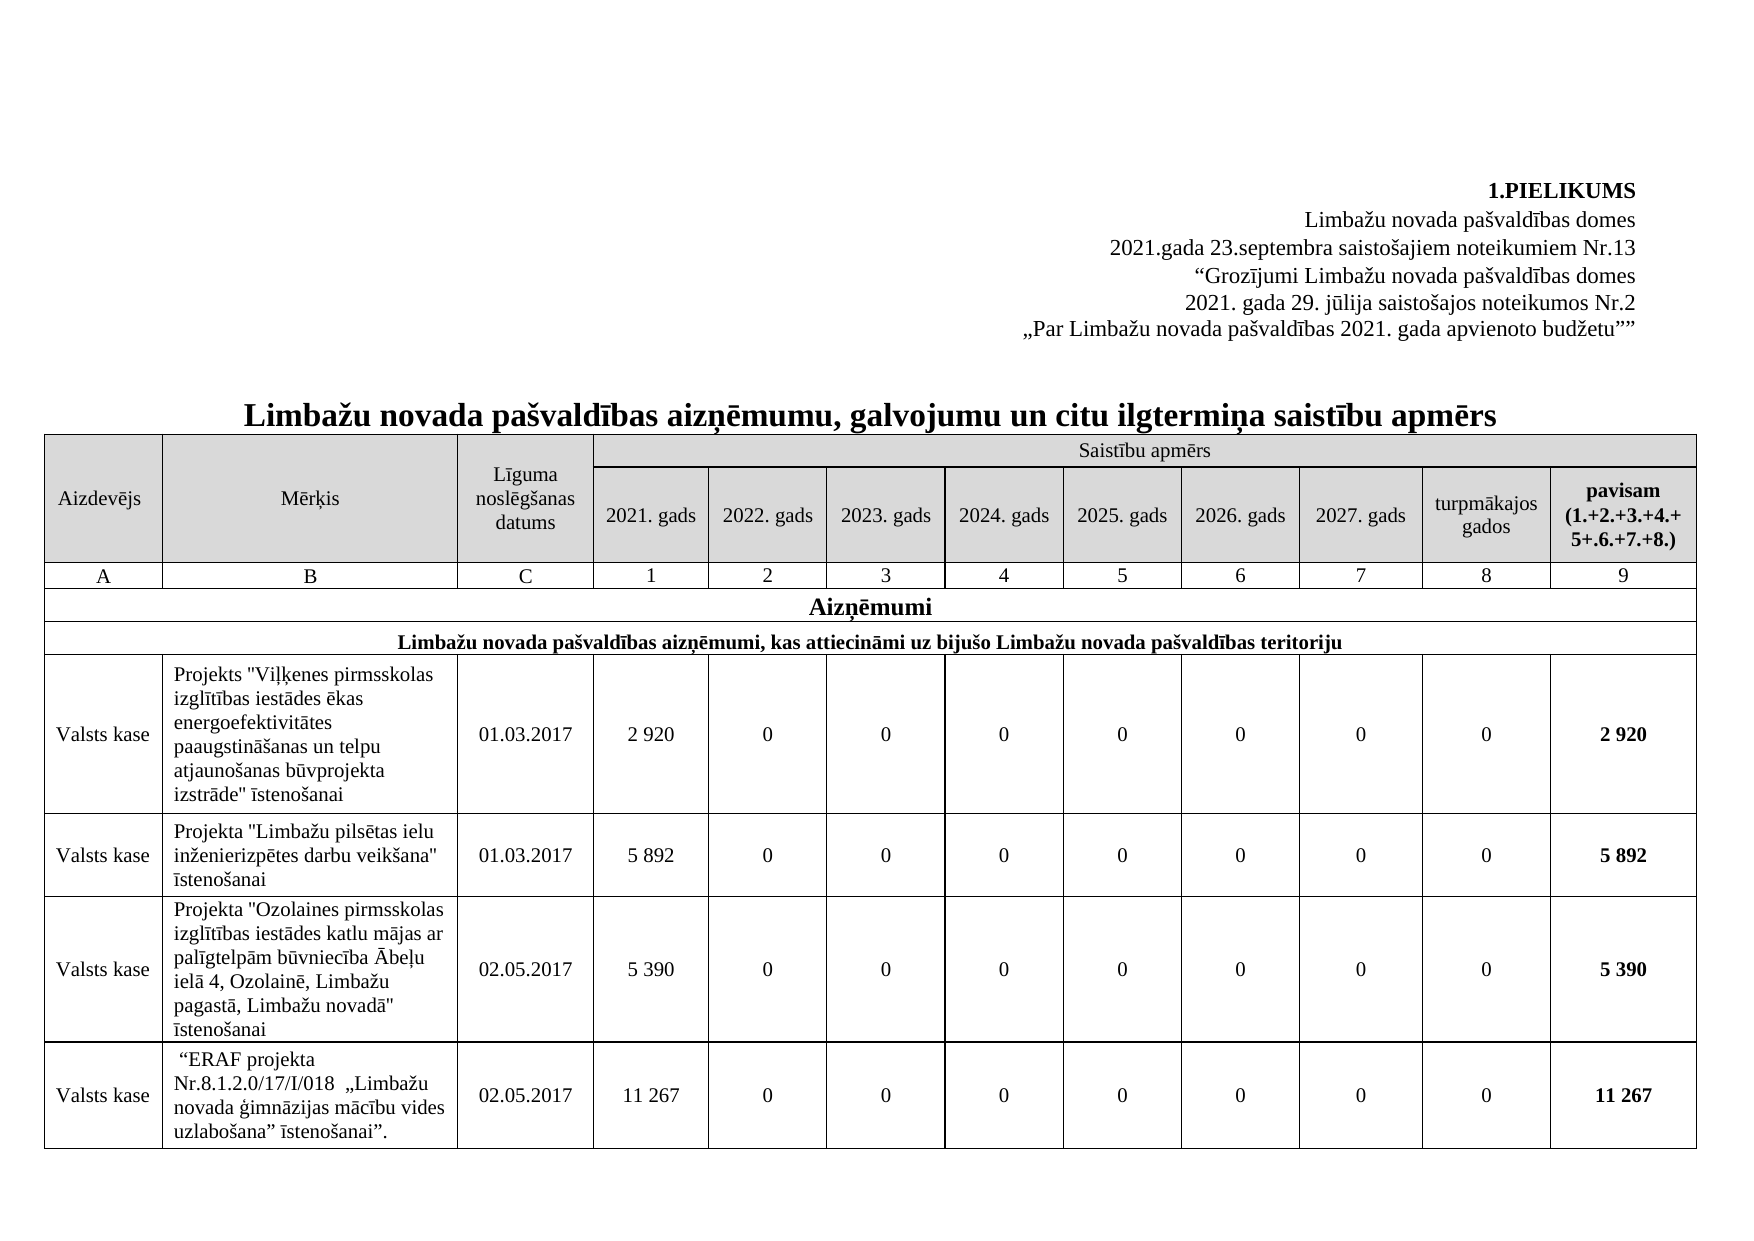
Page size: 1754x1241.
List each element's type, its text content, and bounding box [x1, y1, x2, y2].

table_cell 0 [1300, 655, 1422, 813]
table_cell 0 [827, 655, 944, 813]
table_cell 0 [709, 655, 826, 813]
table_cell pavisam (1.+2.+3.+4.+ 5+.6.+7.+8.) [1551, 468, 1696, 562]
table_cell C [458, 563, 593, 588]
table_cell Aizņēmumi [45, 589, 1696, 621]
table_cell Mērķis [163, 435, 457, 562]
table_cell Projekta ''Ozolaines pirmsskolas izglītības iestādes katlu mājas ar palīgtelpām būvniecība Ābeļu ielā 4, Ozolainē, Limbažu pagastā, Limbažu novadā'' īstenošanai [163, 897, 457, 1041]
table_cell 02.05.2017 [458, 1043, 593, 1148]
table_cell 4 [946, 563, 1063, 588]
table_cell 0 [1064, 814, 1181, 896]
table_cell 1 [594, 563, 708, 588]
table_cell 0 [709, 897, 826, 1041]
table_cell 2023. gads [827, 468, 944, 562]
text 2021. gada 29. jūlija saistošajos noteikumos Nr.2 [118, 289, 1636, 315]
table_cell Valsts kase [45, 655, 162, 813]
table_cell 11 267 [1551, 1043, 1696, 1148]
table_cell 9 [1551, 563, 1696, 588]
table_cell 0 [1182, 1043, 1299, 1148]
table_cell 2 920 [594, 655, 708, 813]
table_cell 3 [827, 563, 944, 588]
table_cell 0 [1300, 1043, 1422, 1148]
table_cell 0 [946, 655, 1063, 813]
table_cell 0 [1064, 1043, 1181, 1148]
table_cell Valsts kase [45, 1043, 162, 1148]
table_cell 0 [1423, 814, 1550, 896]
table_header Limbažu novada pašvaldības aizņēmumu, galvojumu un citu ilgtermiņa saistību apmērs [44, 391, 1696, 433]
table_cell 2 920 [1551, 655, 1696, 813]
table_cell 2022. gads [709, 468, 826, 562]
text „Par Limbažu novada pašvaldības 2021. gada apvienoto budžetu”” [193, 315, 1636, 342]
table_cell 8 [1423, 563, 1550, 588]
table_cell Valsts kase [45, 897, 162, 1041]
table_cell 0 [1064, 897, 1181, 1041]
table_cell Projekta ''Limbažu pilsētas ielu inženierizpētes darbu veikšana'' īstenošanai [163, 814, 457, 896]
table_cell 0 [1182, 655, 1299, 813]
table_cell 0 [1300, 897, 1422, 1041]
table_cell A [45, 563, 162, 588]
table_cell 2027. gads [1300, 468, 1422, 562]
table_cell 0 [1423, 897, 1550, 1041]
table_cell 0 [1423, 1043, 1550, 1148]
table_cell 0 [946, 1043, 1063, 1148]
table_cell 5 892 [594, 814, 708, 896]
table_cell 02.05.2017 [458, 897, 593, 1041]
table_cell 2026. gads [1182, 468, 1299, 562]
table_cell 2021. gads [594, 468, 708, 562]
table_cell 0 [709, 1043, 826, 1148]
text 2021.gada 23.septembra saistošajiem noteikumiem Nr.13 [193, 234, 1636, 260]
text “Grozījumi Limbažu novada pašvaldības domes [118, 262, 1636, 289]
table_cell Limbažu novada pašvaldības aizņēmumi, kas attiecināmi uz bijušo Limbažu novada pašvaldības teritoriju [45, 622, 1696, 654]
table_cell 0 [1182, 814, 1299, 896]
text 1.PIELIKUMS [193, 177, 1636, 203]
table_cell Valsts kase [45, 814, 162, 896]
table_cell Saistību apmērs [594, 435, 1696, 466]
table_cell 2 [709, 563, 826, 588]
table_cell 0 [946, 897, 1063, 1041]
table_cell 0 [827, 897, 944, 1041]
table_cell 0 [827, 1043, 944, 1148]
table_cell Aizdevējs [45, 435, 162, 562]
table_cell 7 [1300, 563, 1422, 588]
table_cell B [163, 563, 457, 588]
table_cell Līguma noslēgšanas datums [458, 435, 593, 562]
table_cell Projekts ''Viļķenes pirmsskolas izglītības iestādes ēkas energoefektivitātes paaugstināšanas un telpu atjaunošanas būvprojekta izstrāde'' īstenošanai [163, 655, 457, 813]
table_cell 0 [827, 814, 944, 896]
table_cell 0 [1423, 655, 1550, 813]
table_cell 01.03.2017 [458, 814, 593, 896]
table_cell 5 390 [1551, 897, 1696, 1041]
table_cell 5 390 [594, 897, 708, 1041]
table_cell 2024. gads [946, 468, 1063, 562]
table_cell “ERAF projekta Nr.8.1.2.0/17/I/018 „Limbažu novada ģimnāzijas mācību vides uzlabošana” īstenošanai”. [163, 1043, 457, 1148]
table_cell 0 [1300, 814, 1422, 896]
table_cell 0 [1182, 897, 1299, 1041]
table_cell 6 [1182, 563, 1299, 588]
table_cell 0 [946, 814, 1063, 896]
table_cell turpmākajos gados [1423, 468, 1550, 562]
table_cell 5 892 [1551, 814, 1696, 896]
table_cell 01.03.2017 [458, 655, 593, 813]
table_cell 11 267 [594, 1043, 708, 1148]
text Limbažu novada pašvaldības domes [193, 206, 1636, 232]
table_cell 0 [1064, 655, 1181, 813]
table_cell 0 [709, 814, 826, 896]
table_cell 5 [1064, 563, 1181, 588]
table_cell 2025. gads [1064, 468, 1181, 562]
